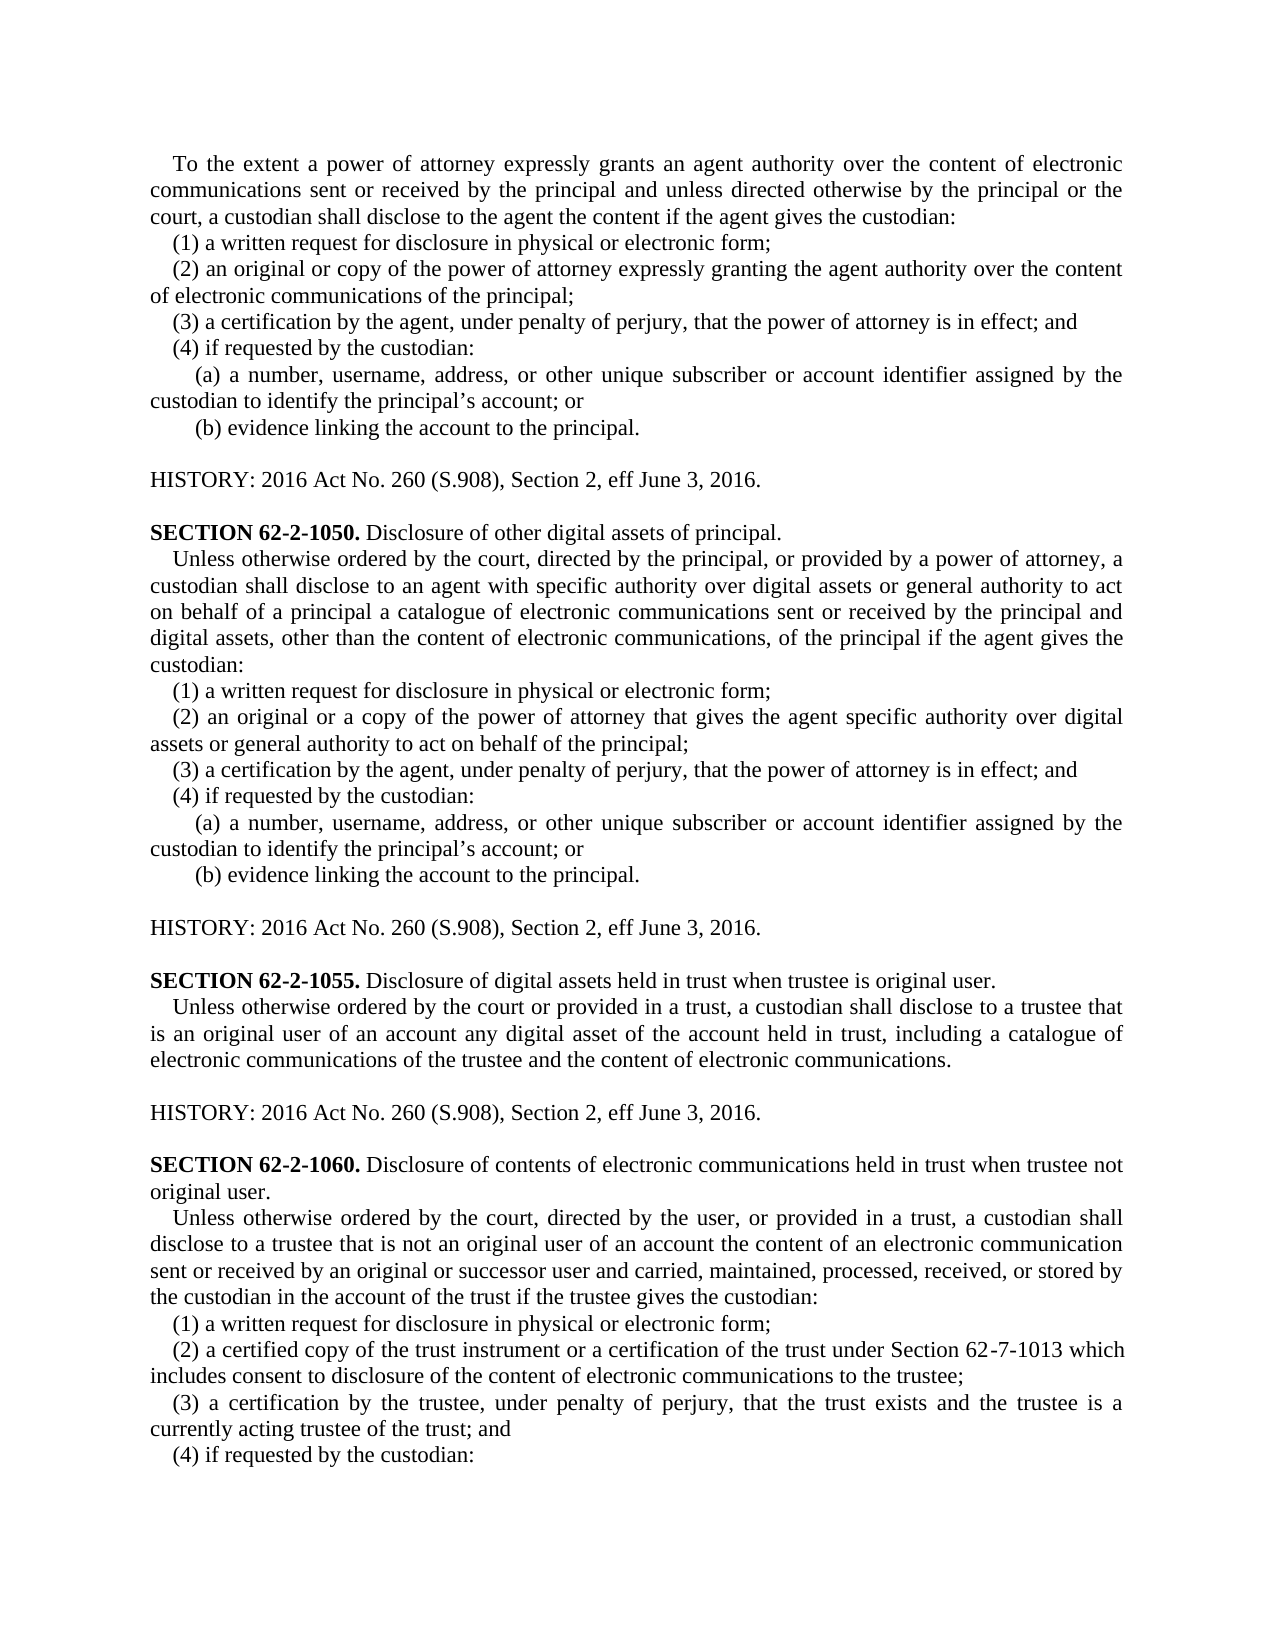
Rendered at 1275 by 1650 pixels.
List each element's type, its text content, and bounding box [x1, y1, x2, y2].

text HISTORY: 2016 Act No. 260 (S.908), Section 2, eff June 3, 2016. [150, 466, 1125, 493]
text (4) if requested by the custodian: [150, 1441, 1125, 1468]
text Unless otherwise ordered by the court or provided in a trust, a custodian shall disclose to a trustee that is an original user of an account any digital asset of the account held in trust, including a catalogue of electronic communications of the trustee and the content of electronic communications. [150, 993, 1125, 1072]
text To the extent a power of attorney expressly grants an agent authority over the content of electronic communications sent or received by the principal and unless directed otherwise by the principal or the court, a custodian shall disclose to the agent the content if the agent gives the custodian: [150, 150, 1125, 229]
text (3) a certification by the agent, under penalty of perjury, that the power of attorney is in effect; and [150, 756, 1125, 782]
text (1) a written request for disclosure in physical or electronic form; [150, 229, 1125, 255]
text (a) a number, username, address, or other unique subscriber or account identifier assigned by the custodian to identify the principal’s account; or [150, 809, 1125, 862]
text SECTION 62-2-1060. Disclosure of contents of electronic communications held in trust when trustee not original user. [150, 1151, 1125, 1204]
text SECTION 62-2-1055. Disclosure of digital assets held in trust when trustee is original user. [150, 967, 1125, 993]
text (2) a certified copy of the trust instrument or a certification of the trust under Section 62-7-1013 which includes consent to disclosure of the content of electronic communications to the trustee; [150, 1336, 1125, 1389]
text SECTION 62-2-1050. Disclosure of other digital assets of principal. [150, 519, 1125, 545]
text (1) a written request for disclosure in physical or electronic form; [150, 677, 1125, 703]
text (4) if requested by the custodian: [150, 782, 1125, 809]
text HISTORY: 2016 Act No. 260 (S.908), Section 2, eff June 3, 2016. [150, 1099, 1125, 1125]
text (b) evidence linking the account to the principal. [150, 862, 1125, 888]
text (2) an original or a copy of the power of attorney that gives the agent specific authority over digital assets or general authority to act on behalf of the principal; [150, 703, 1125, 756]
text (4) if requested by the custodian: [150, 334, 1125, 361]
text HISTORY: 2016 Act No. 260 (S.908), Section 2, eff June 3, 2016. [150, 914, 1125, 941]
text (1) a written request for disclosure in physical or electronic form; [150, 1309, 1125, 1336]
text (2) an original or copy of the power of attorney expressly granting the agent authority over the content of electronic communications of the principal; [150, 255, 1125, 308]
text Unless otherwise ordered by the court, directed by the user, or provided in a trust, a custodian shall disclose to a trustee that is not an original user of an account the content of an electronic communication sent or received by an original or successor user and carried, maintained, processed, received, or stored by the custodian in the account of the trust if the trustee gives the custodian: [150, 1204, 1125, 1309]
text (3) a certification by the trustee, under penalty of perjury, that the trust exists and the trustee is a currently acting trustee of the trust; and [150, 1389, 1125, 1441]
text (3) a certification by the agent, under penalty of perjury, that the power of attorney is in effect; and [150, 308, 1125, 334]
text (a) a number, username, address, or other unique subscriber or account identifier assigned by the custodian to identify the principal’s account; or [150, 361, 1125, 413]
text (b) evidence linking the account to the principal. [150, 413, 1125, 440]
text Unless otherwise ordered by the court, directed by the principal, or provided by a power of attorney, a custodian shall disclose to an agent with specific authority over digital assets or general authority to act on behalf of a principal a catalogue of electronic communications sent or received by the principal and digital assets, other than the content of electronic communications, of the principal if the agent gives the custodian: [150, 545, 1125, 677]
